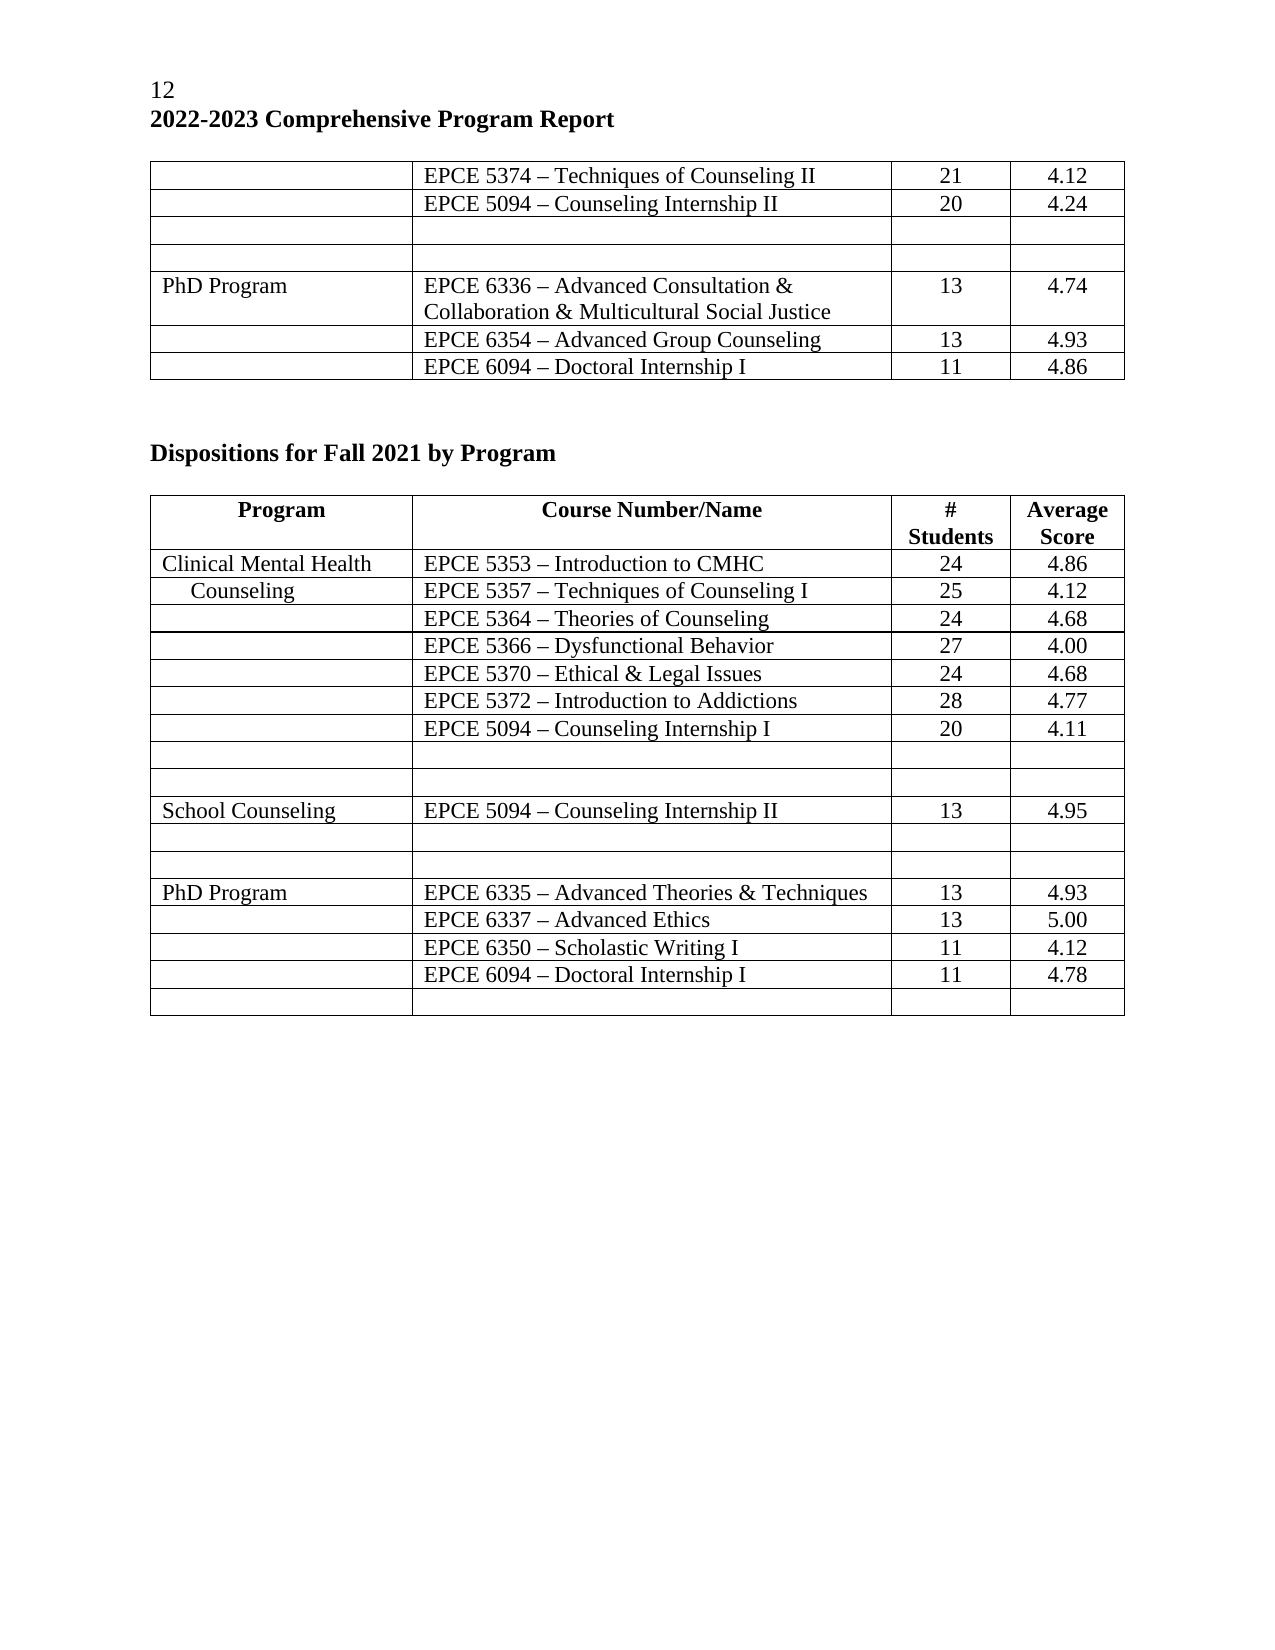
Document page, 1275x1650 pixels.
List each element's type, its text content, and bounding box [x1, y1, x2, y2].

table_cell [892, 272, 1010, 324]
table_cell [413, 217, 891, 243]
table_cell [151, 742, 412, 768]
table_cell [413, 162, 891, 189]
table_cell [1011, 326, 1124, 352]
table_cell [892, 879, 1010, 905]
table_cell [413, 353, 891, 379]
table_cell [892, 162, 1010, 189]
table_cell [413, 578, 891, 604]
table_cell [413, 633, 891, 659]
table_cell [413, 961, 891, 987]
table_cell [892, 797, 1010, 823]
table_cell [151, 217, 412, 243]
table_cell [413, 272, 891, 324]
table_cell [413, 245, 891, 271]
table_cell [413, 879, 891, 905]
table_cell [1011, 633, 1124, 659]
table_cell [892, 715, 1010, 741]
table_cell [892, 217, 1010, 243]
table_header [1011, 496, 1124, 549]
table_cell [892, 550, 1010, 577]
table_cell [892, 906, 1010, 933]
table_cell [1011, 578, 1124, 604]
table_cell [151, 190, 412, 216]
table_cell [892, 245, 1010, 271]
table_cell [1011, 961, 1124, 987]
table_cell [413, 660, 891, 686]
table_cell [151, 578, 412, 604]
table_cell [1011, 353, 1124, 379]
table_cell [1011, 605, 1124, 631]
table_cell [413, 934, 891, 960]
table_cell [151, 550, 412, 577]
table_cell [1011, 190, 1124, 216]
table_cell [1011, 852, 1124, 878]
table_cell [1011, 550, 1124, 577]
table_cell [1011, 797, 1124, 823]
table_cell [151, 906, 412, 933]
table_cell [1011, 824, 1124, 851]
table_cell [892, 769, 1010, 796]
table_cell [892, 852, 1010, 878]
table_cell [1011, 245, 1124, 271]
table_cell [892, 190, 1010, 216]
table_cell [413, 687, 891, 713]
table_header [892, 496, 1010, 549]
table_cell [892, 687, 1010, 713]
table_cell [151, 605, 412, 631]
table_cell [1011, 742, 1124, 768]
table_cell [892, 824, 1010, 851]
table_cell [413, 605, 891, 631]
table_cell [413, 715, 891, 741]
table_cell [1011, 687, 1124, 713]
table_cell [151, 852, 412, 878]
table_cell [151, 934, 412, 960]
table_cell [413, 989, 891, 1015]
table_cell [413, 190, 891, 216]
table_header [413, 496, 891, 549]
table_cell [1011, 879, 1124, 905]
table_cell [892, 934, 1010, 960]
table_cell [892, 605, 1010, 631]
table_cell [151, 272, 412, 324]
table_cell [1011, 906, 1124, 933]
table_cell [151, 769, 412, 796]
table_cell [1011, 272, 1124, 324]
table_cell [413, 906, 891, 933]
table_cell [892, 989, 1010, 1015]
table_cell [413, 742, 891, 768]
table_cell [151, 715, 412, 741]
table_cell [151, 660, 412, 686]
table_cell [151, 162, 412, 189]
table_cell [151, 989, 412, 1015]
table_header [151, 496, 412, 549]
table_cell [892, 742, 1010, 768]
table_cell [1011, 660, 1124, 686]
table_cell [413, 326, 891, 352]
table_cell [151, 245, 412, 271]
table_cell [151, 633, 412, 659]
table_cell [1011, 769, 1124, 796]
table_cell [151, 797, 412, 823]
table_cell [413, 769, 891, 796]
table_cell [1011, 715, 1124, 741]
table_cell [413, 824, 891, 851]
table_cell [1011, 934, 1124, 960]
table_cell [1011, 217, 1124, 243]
text Dispositions for Fall 2021 by Program [150, 438, 1125, 467]
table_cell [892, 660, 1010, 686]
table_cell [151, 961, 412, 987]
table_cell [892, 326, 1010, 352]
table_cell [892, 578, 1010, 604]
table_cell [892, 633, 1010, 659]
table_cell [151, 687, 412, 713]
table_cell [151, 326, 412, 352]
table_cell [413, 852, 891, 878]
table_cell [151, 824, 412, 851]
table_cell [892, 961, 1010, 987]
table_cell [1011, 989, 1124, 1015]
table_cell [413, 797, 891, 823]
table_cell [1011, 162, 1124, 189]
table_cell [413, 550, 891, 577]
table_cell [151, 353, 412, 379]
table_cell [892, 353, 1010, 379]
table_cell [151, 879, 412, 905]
